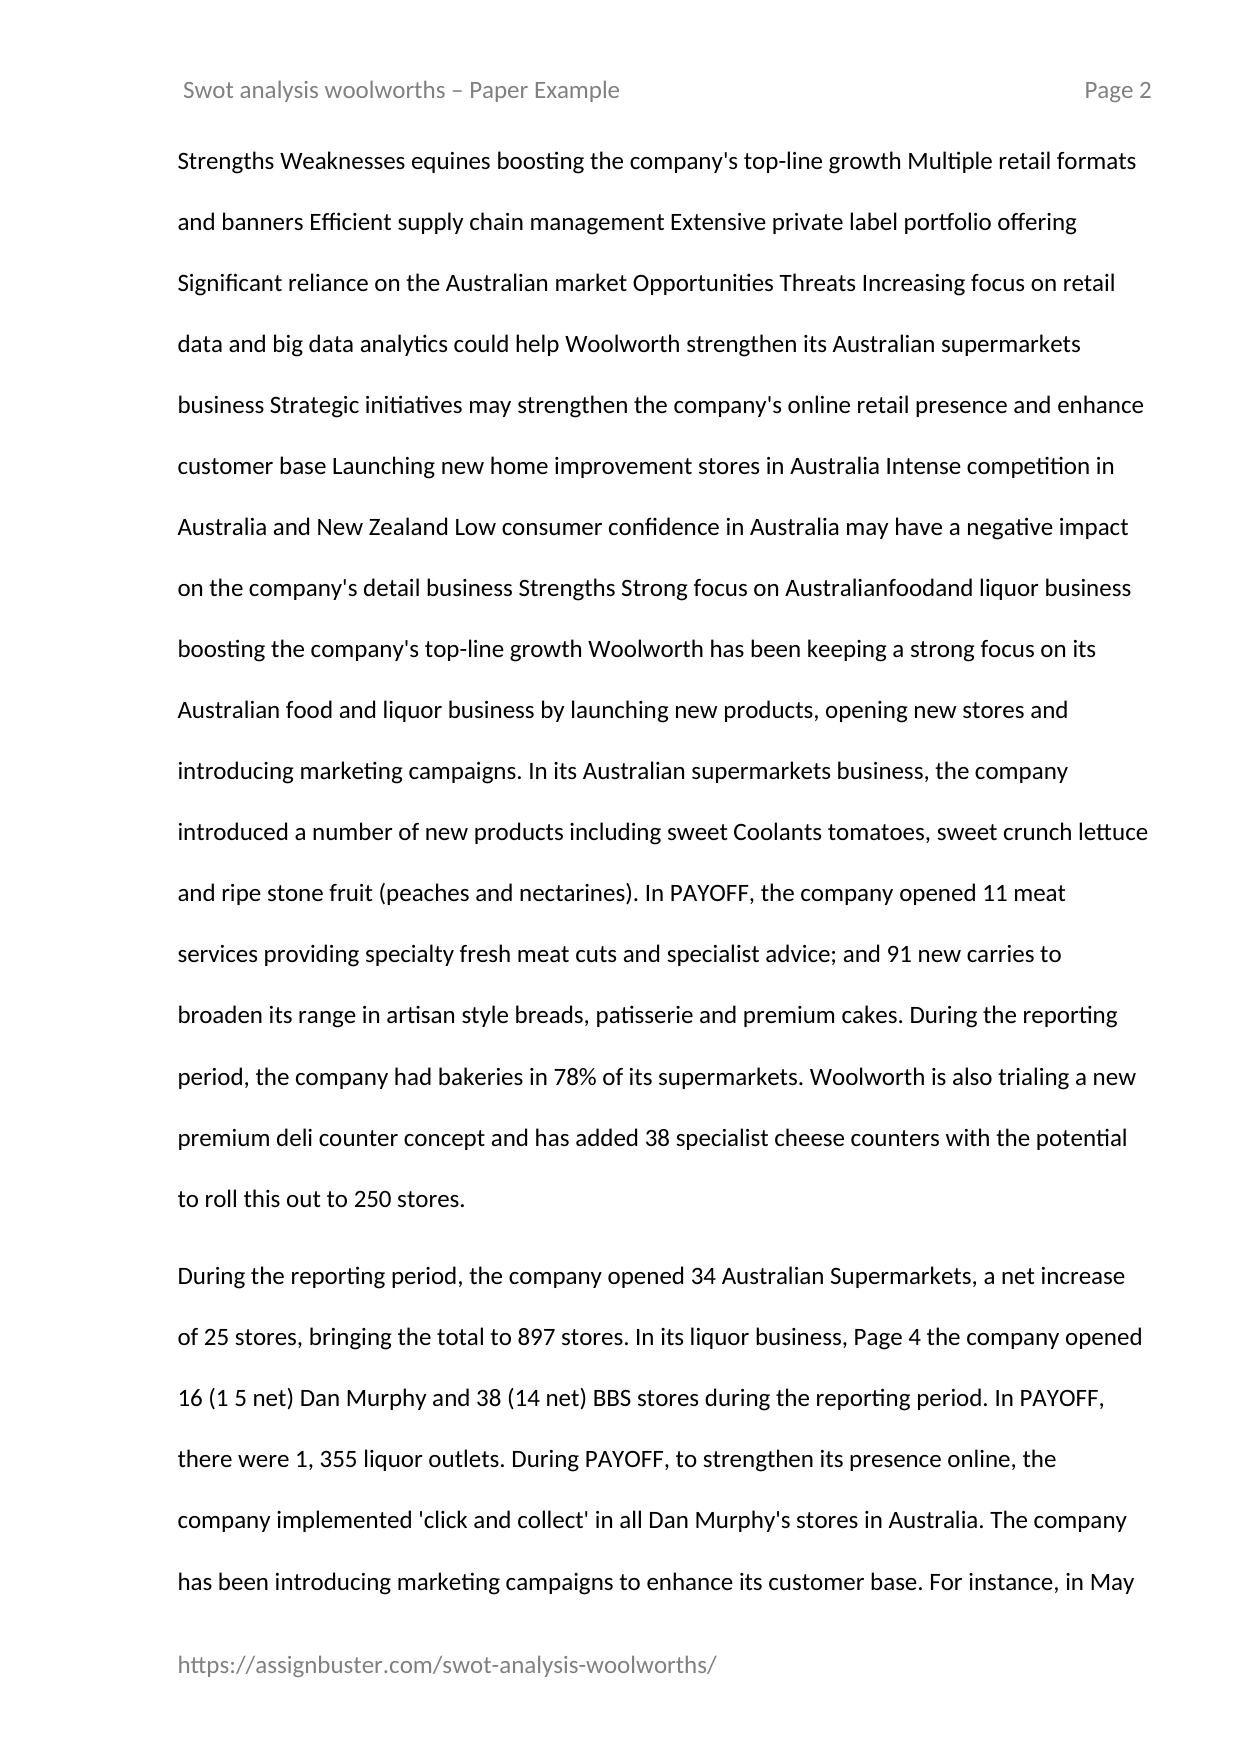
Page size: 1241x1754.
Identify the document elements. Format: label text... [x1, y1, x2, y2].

text Strengths Weaknesses equines boosting the company's top-line growth Multiple retail formats and banners Efficient supply chain management Extensive private label portfolio offering Significant reliance on the Australian market Opportunities Threats Increasing focus on retail data and big data analytics could help Woolworth strengthen its Australian supermarkets business Strategic initiatives may strengthen the company's online retail presence and enhance customer base Launching new home improvement stores in Australia Intense competition in Australia and New Zealand Low consumer confidence in Australia may have a negative impact on the company's detail business Strengths Strong focus on Australianfoodand liquor business boosting the company's top-line growth Woolworth has been keeping a strong focus on its Australian food and liquor business by launching new products, opening new stores and introducing marketing campaigns. In its Australian supermarkets business, the company introduced a number of new products including sweet Coolants tomatoes, sweet crunch lettuce and ripe stone fruit (peaches and nectarines). In PAYOFF, the company opened 11 meat services providing specialty fresh meat cuts and specialist advice; and 91 new carries to broaden its range in artisan style breads, patisserie and premium cakes. During the reporting period, the company had bakeries in 78% of its supermarkets. Woolworth is also trialing a new premium deli counter concept and has added 38 specialist cheese counters with the potential to roll this out to 250 stores. [177, 145, 1152, 1213]
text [177, 1260, 1152, 1596]
